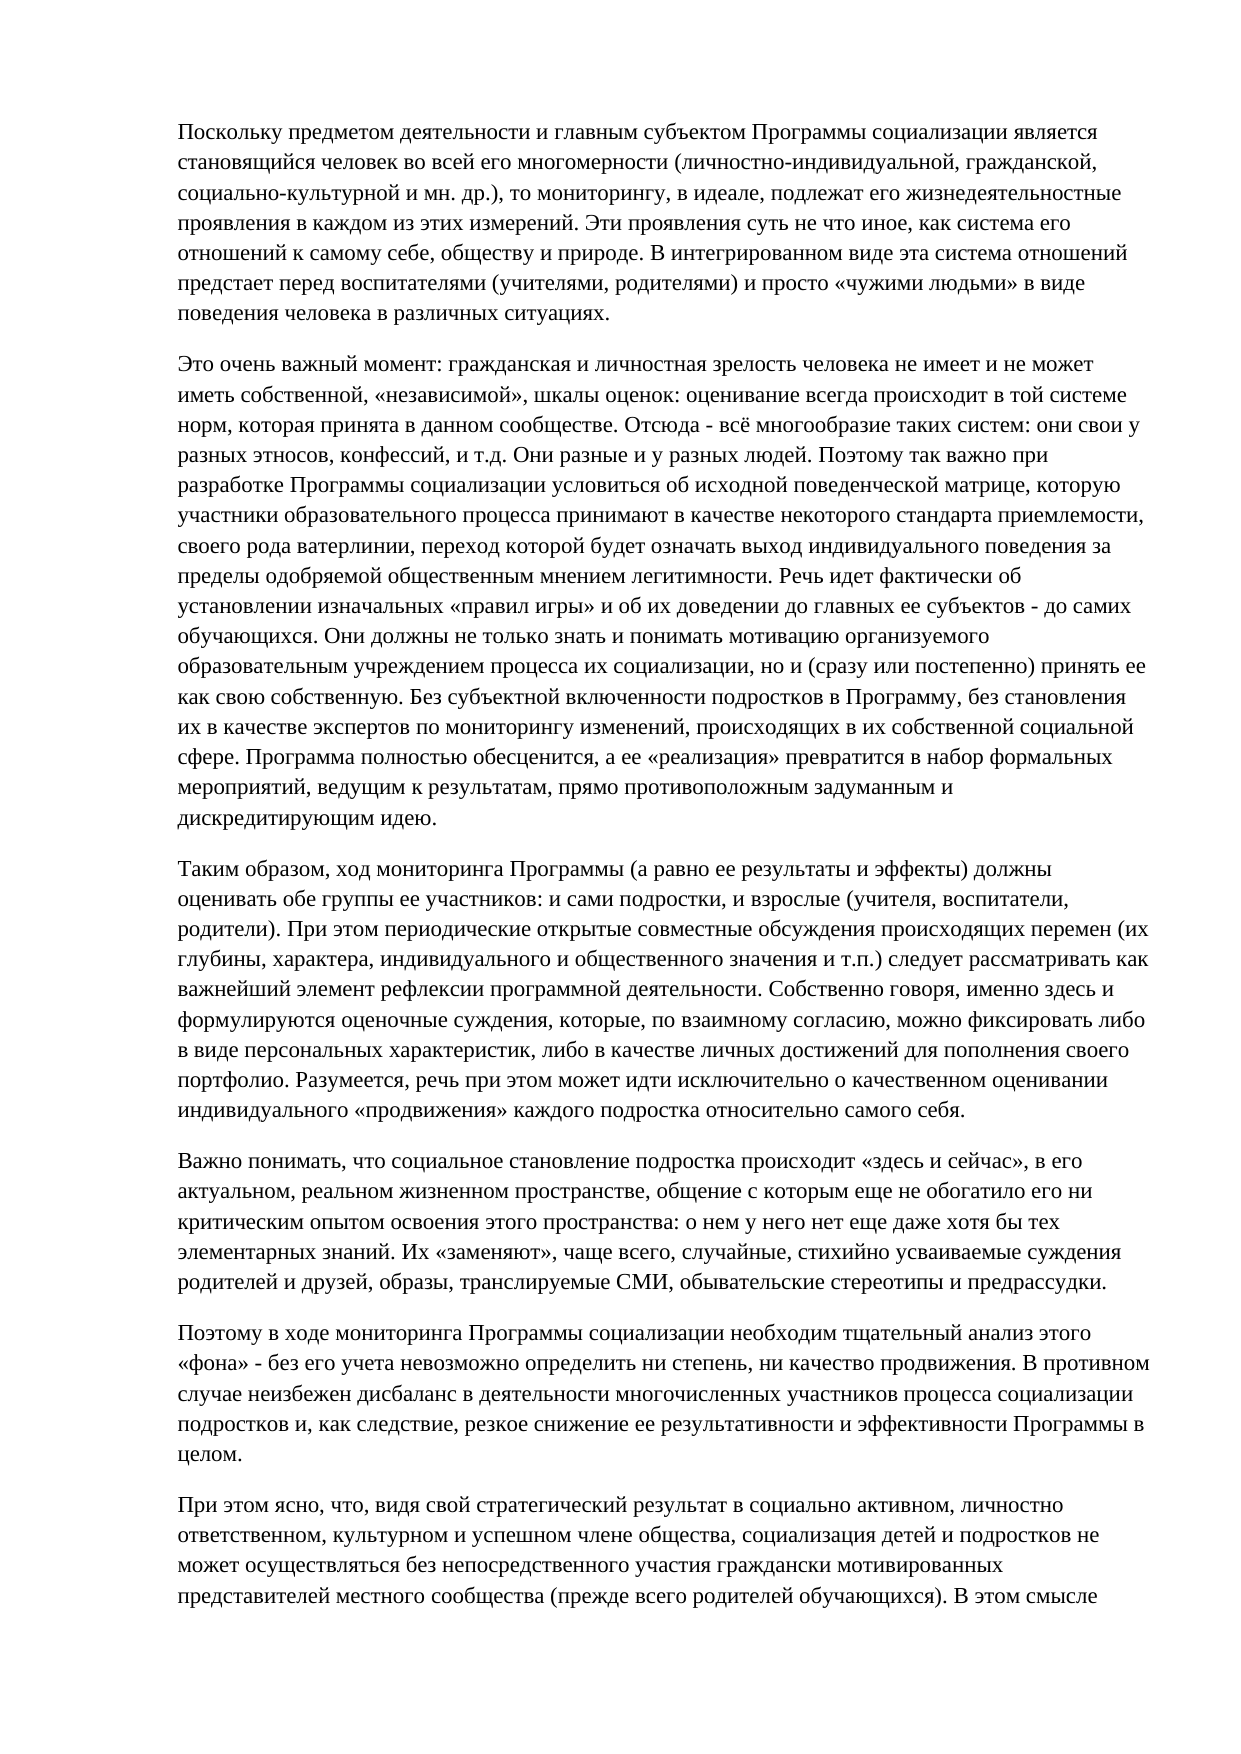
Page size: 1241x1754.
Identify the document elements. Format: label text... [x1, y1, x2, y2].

text Поскольку предметом деятельности и главным субъектом Программы социализации является становящийся человек во всей его многомерности (личностно-индивидуальной, гражданской, социально-культурной и мн. др.), то мониторингу, в идеале, подлежат его жизнедеятельностные проявления в каждом из этих измерений. Эти проявления суть не что иное, как система его отношений к самому себе, обществу и природе. В интегрированном виде эта система отношений предстает перед воспитателями (учителями, родителями) и просто «чужими людьми» в виде поведения человека в различных ситуациях. [177, 118, 1152, 326]
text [177, 1491, 1152, 1608]
text Это очень важный момент: гражданская и личностная зрелость человека не имеет и не может иметь собственной, «независимой», шкалы оценок: оценивание всегда происходит в той системе норм, которая принята в данном сообществе. Отсюда - всё многообразие таких систем: они свои у разных этносов, конфессий, и т.д. Они разные и у разных людей. Поэтому так важно при разработке Программы социализации условиться об исходной поведенческой матрице, которую участники образовательного процесса принимают в качестве некоторого стандарта приемлемости, своего рода ватерлинии, переход которой будет означать выход индивидуального поведения за пределы одобряемой общественным мнением легитимности. Речь идет фактически об установлении изначальных «правил игры» и об их доведении до главных ее субъектов - до самих обучающихся. Они должны не только знать и понимать мотивацию организуемого образовательным учреждением процесса их социализации, но и (сразу или постепенно) принять ее как свою собственную. Без субъектной включенности подростков в Программу, без становления их в качестве экспертов по мониторингу изменений, происходящих в их собственной социальной сфере. Программа полностью обесценится, а ее «реализация» превратится в набор формальных мероприятий, ведущим к результатам, прямо противоположным задуманным и дискредитирующим идею. [177, 350, 1152, 830]
text Поэтому в ходе мониторинга Программы социализации необходим тщательный анализ этого «фона» - без его учета невозможно определить ни степень, ни качество продвижения. В противном случае неизбежен дисбаланс в деятельности многочисленных участников процесса социализации подростков и, как следствие, резкое снижение ее результативности и эффективности Программы в целом. [177, 1319, 1152, 1466]
text Важно понимать, что социальное становление подростка происходит «здесь и сейчас», в его актуальном, реальном жизненном пространстве, общение с которым еще не обогатило его ни критическим опытом освоения этого пространства: о нем у него нет еще даже хотя бы тех элементарных знаний. Их «заменяют», чаще всего, случайные, стихийно усваиваемые суждения родителей и друзей, образы, транслируемые СМИ, обывательские стереотипы и предрассудки. [177, 1147, 1152, 1294]
text Таким образом, ход мониторинга Программы (а равно ее результаты и эффекты) должны оценивать обе группы ее участников: и сами подростки, и взрослые (учителя, воспитатели, родители). При этом периодические открытые совместные обсуждения происходящих перемен (их глубины, характера, индивидуального и общественного значения и т.п.) следует рассматривать как важнейший элемент рефлексии программной деятельности. Собственно говоря, именно здесь и формулируются оценочные суждения, которые, по взаимному согласию, можно фиксировать либо в виде персональных характеристик, либо в качестве личных достижений для пополнения своего портфолио. Разумеется, речь при этом может идти исключительно о качественном оценивании индивидуального «продвижения» каждого подростка относительно самого себя. [177, 854, 1152, 1123]
